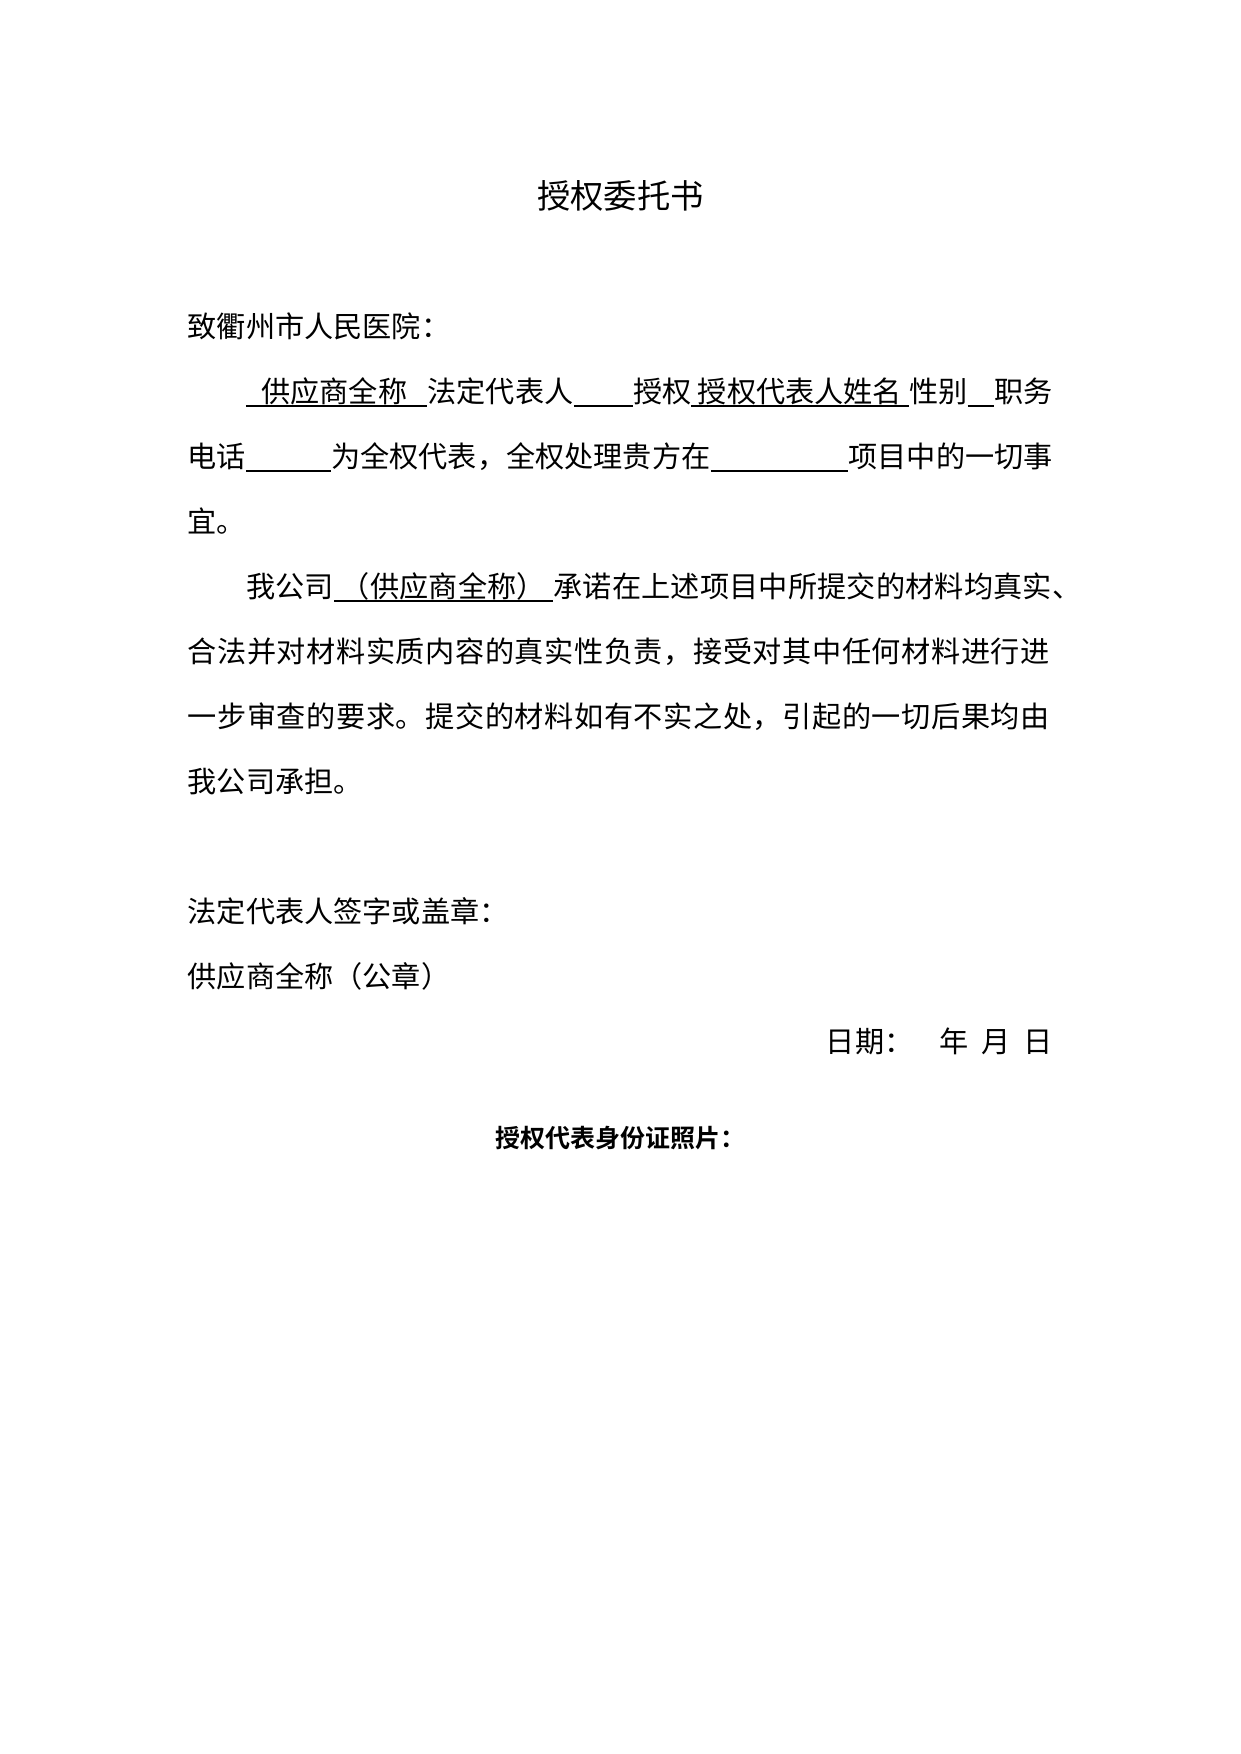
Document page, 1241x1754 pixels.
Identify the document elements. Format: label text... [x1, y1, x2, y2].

text 供应商全称（公章） [187, 942, 936, 1007]
text 授权委托书 [187, 162, 1053, 227]
text 授权代表身份证照片： [187, 1104, 1053, 1169]
text 日期： 年 月 日 [187, 1007, 1053, 1072]
text 供应商全称 法定代表人 授权 授权代表人姓名 性别 职务 电话 为全权代表，全权处理贵方在 项目中的一切事宜。 [187, 357, 1053, 552]
text 致衢州市人民医院： [187, 292, 1053, 357]
text 我公司 （供应商全称） 承诺在上述项目中所提交的材料均真实、合法并对材料实质内容的真实性负责，接受对其中任何材料进行进一步审查的要求。提交的材料如有不实之处，引起的一切后果均由我公司承担。 [187, 552, 1053, 812]
text 法定代表人签字或盖章： [187, 877, 1053, 942]
